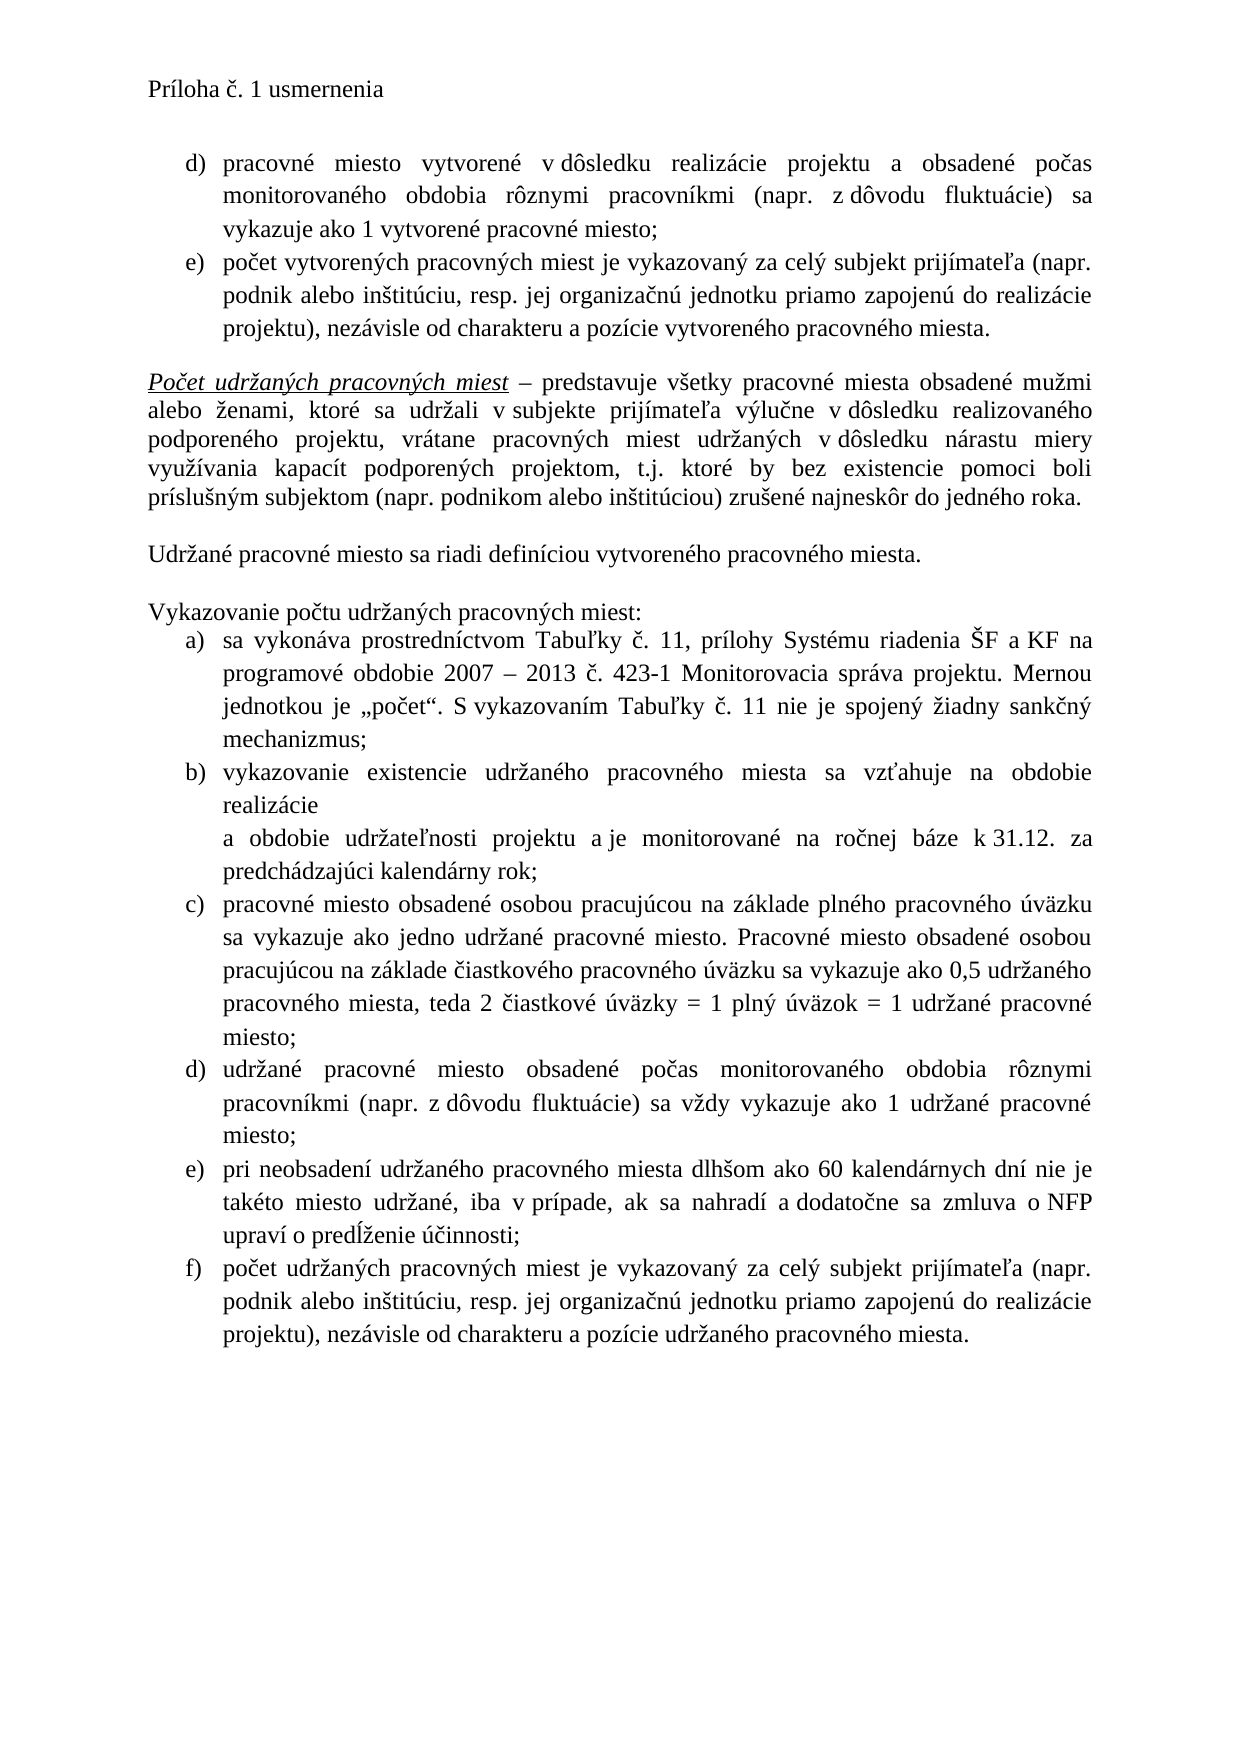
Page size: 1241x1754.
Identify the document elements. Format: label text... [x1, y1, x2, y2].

list počet udržaných pracovných miest je vykazovaný za celý subjekt prijímateľa (napr. podnik alebo inštitúciu, resp. jej organizačnú jednotku priamo zapojenú do realizácie projektu), nezávisle od charakteru a pozície udržaného pracovného miesta. [185, 1253, 1093, 1347]
list pri neobsadení udržaného pracovného miesta dlhšom ako 60 kalendárnych dní nie je takéto miesto udržané, iba v prípade, ak sa nahradí a dodatočne sa zmluva o NFP upraví o predĺženie účinnosti; [185, 1154, 1093, 1248]
list udržané pracovné miesto obsadené počas monitorovaného obdobia rôznymi pracovníkmi (napr. z dôvodu fluktuácie) sa vždy vykazuje ako 1 udržané pracovné miesto; [185, 1054, 1093, 1149]
text Počet udržaných pracovných miest – predstavuje všetky pracovné miesta obsadené mužmi alebo ženami, ktoré sa udržali v subjekte prijímateľa výlučne v dôsledku realizovaného podporeného projektu, vrátane pracovných miest udržaných v dôsledku nárastu miery využívania kapacít podporených projektom, t.j. ktoré by bez existencie pomoci boli príslušným subjektom (napr. podnikom alebo inštitúciou) zrušené najneskôr do jedného roka. [148, 367, 1093, 510]
list pracovné miesto obsadené osobou pracujúcou na základe plného pracovného úväzku sa vykazuje ako jedno udržané pracovné miesto. Pracovné miesto obsadené osobou pracujúcou na základe čiastkového pracovného úväzku sa vykazuje ako 0,5 udržaného pracovného miesta, teda 2 čiastkové úväzky = 1 plný úväzok = 1 udržané pracovné miesto; [185, 889, 1093, 1050]
text Vykazovanie počtu udržaných pracovných miest: [148, 597, 1093, 625]
list počet vytvorených pracovných miest je vykazovaný za celý subjekt prijímateľa (napr. podnik alebo inštitúciu, resp. jej organizačnú jednotku priamo zapojenú do realizácie projektu), nezávisle od charakteru a pozície vytvoreného pracovného miesta. [185, 247, 1093, 341]
list pracovné miesto vytvorené v dôsledku realizácie projektu a obsadené počas monitorovaného obdobia rôznymi pracovníkmi (napr. z dôvodu fluktuácie) sa vykazuje ako 1 vytvorené pracovné miesto; [185, 148, 1093, 242]
list sa vykonáva prostredníctvom Tabuľky č. 11, prílohy Systému riadenia ŠF a KF na programové obdobie 2007 – 2013 č. 423-1 Monitorovacia správa projektu. Mernou jednotkou je „počet“. S vykazovaním Tabuľky č. 11 nie je spojený žiadny sankčný mechanizmus; [185, 625, 1093, 753]
text Udržané pracovné miesto sa riadi definíciou vytvoreného pracovného miesta. [148, 539, 1093, 568]
list vykazovanie existencie udržaného pracovného miesta sa vzťahuje na obdobie realizácie a obdobie udržateľnosti projektu a je monitorované na ročnej báze k 31.12. za predchádzajúci kalendárny rok; [185, 757, 1093, 885]
